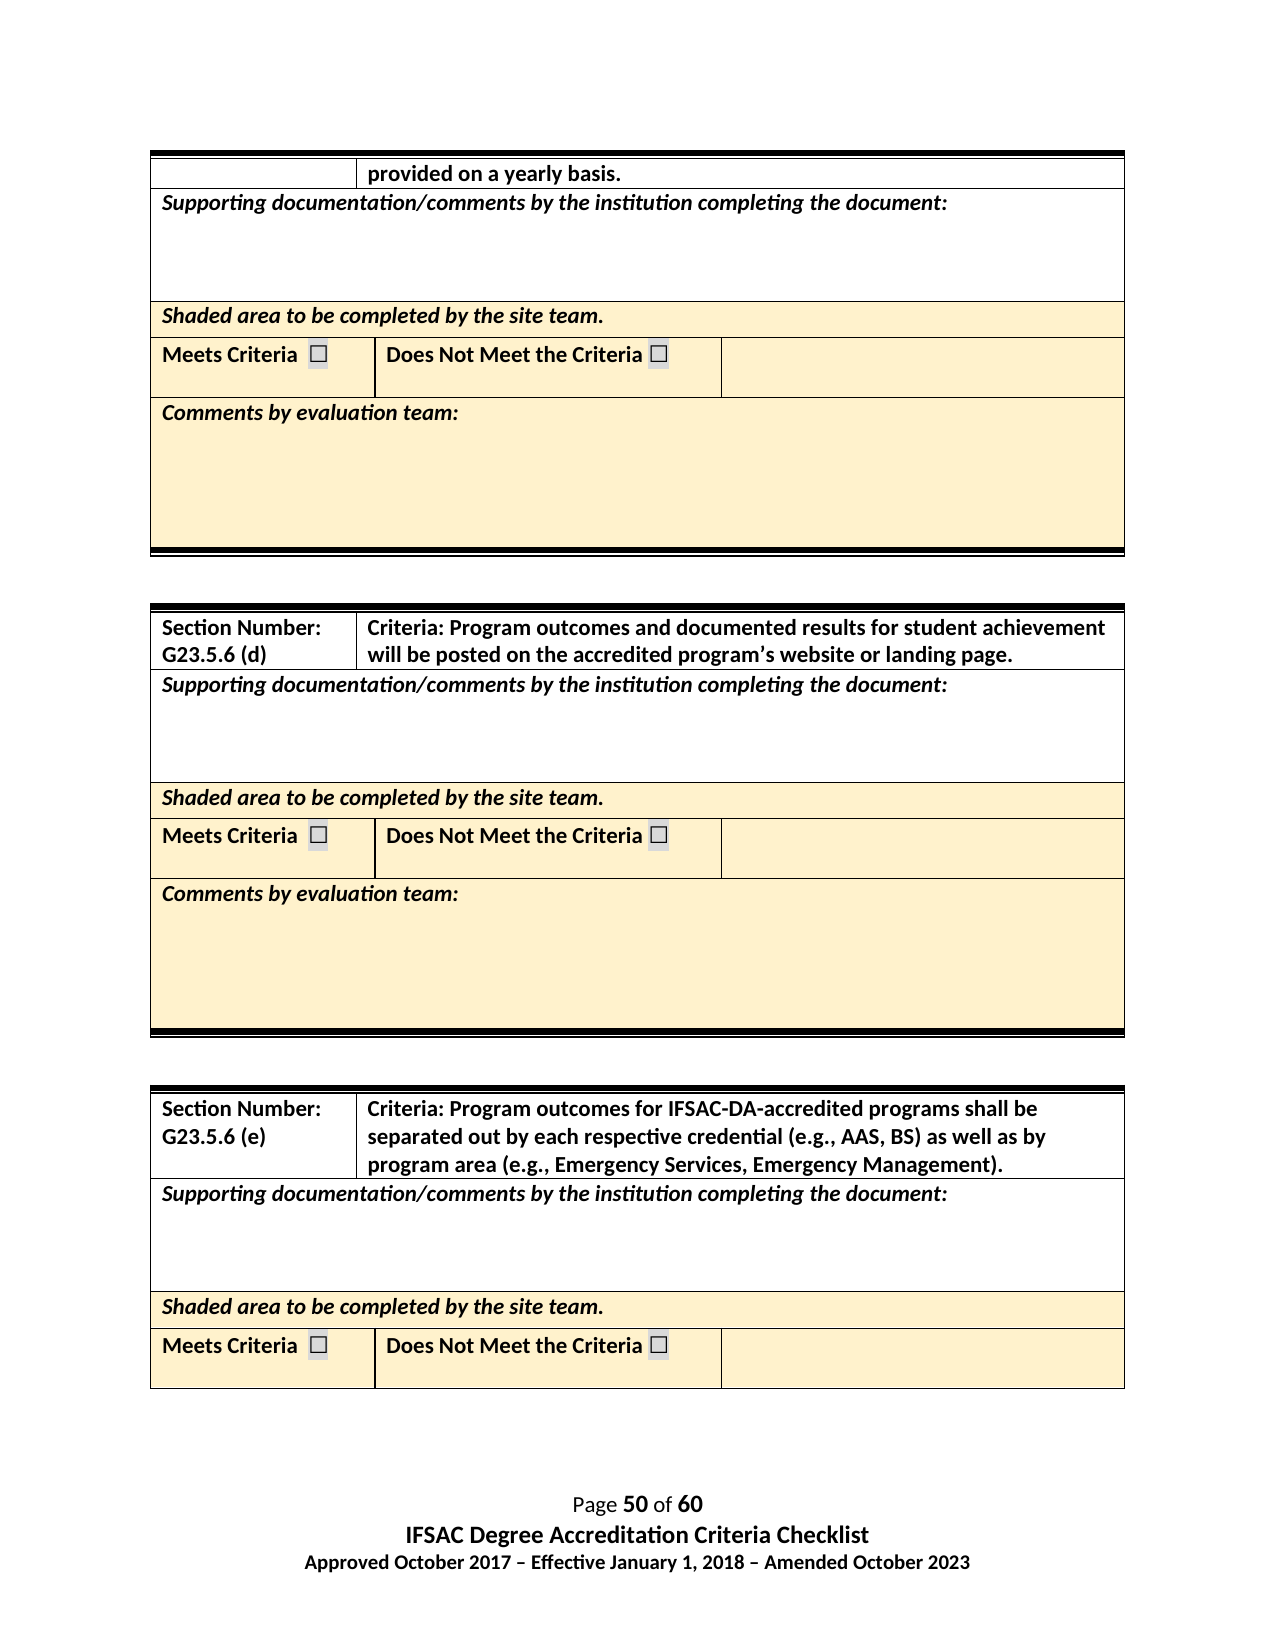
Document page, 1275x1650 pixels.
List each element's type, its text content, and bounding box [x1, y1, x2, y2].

table_header Section Number: G23.5.6 (e) [151, 1094, 356, 1178]
table_cell Meets Criteria [151, 819, 374, 878]
table_cell [722, 1329, 1124, 1387]
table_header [151, 159, 356, 187]
table_cell Shaded area to be completed by the site team. [151, 302, 1124, 337]
table_header Criteria: Program outcomes and documented results for student achievement will be posted on the accredited program’s website or landing page. [357, 613, 1124, 669]
table_cell [722, 338, 1124, 397]
table_cell Supporting documentation/comments by the institution completing the document: [151, 1179, 1124, 1291]
table_cell Does Not Meet the Criteria [376, 819, 721, 878]
table_cell Shaded area to be completed by the site team. [151, 783, 1124, 818]
table_cell Supporting documentation/comments by the institution completing the document: [151, 670, 1124, 782]
table_cell Does Not Meet the Criteria [376, 338, 721, 397]
table_cell Comments by evaluation team: [151, 398, 1124, 547]
table_cell Supporting documentation/comments by the institution completing the document: [151, 189, 1124, 301]
table_header Criteria: Program outcomes for IFSAC-DA-accredited programs shall be separated out by each respective credential (e.g., AAS, BS) as well as by program area (e.g., Emergency Services, Emergency Management). [357, 1094, 1124, 1178]
table_header Section Number: G23.5.6 (d) [151, 613, 356, 669]
table_cell Does Not Meet the Criteria [376, 1329, 721, 1387]
table_cell Meets Criteria [151, 1329, 374, 1387]
table_cell Meets Criteria [151, 338, 374, 397]
table_cell Comments by evaluation team: [151, 879, 1124, 1028]
table_cell [722, 819, 1124, 878]
table_cell Shaded area to be completed by the site team. [151, 1292, 1124, 1327]
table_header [357, 159, 1124, 187]
